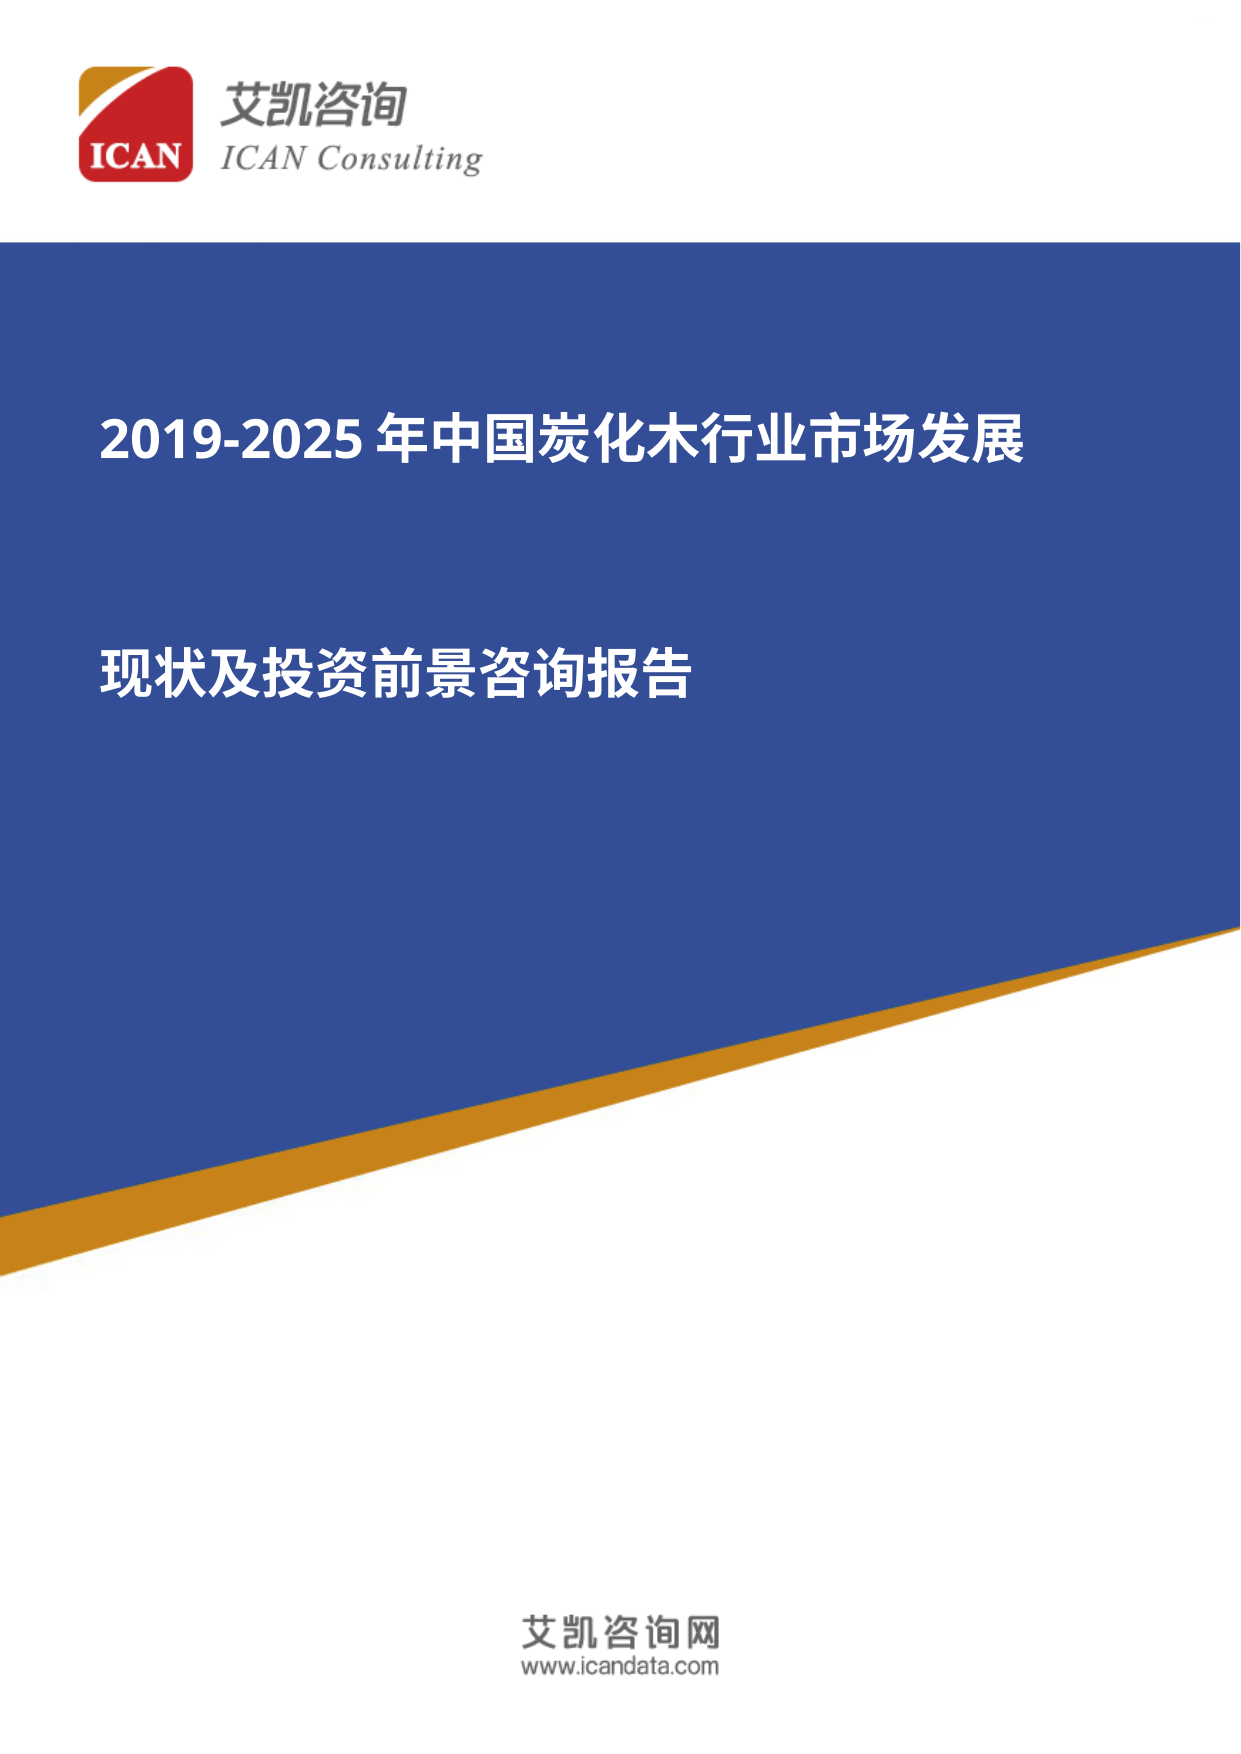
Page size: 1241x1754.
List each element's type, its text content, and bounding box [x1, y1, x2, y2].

picture [0, 5, 1241, 1754]
subtitle 2019-2025年中国炭化木行业市场发展现状及投资前景咨询报告 [99, 386, 1053, 718]
